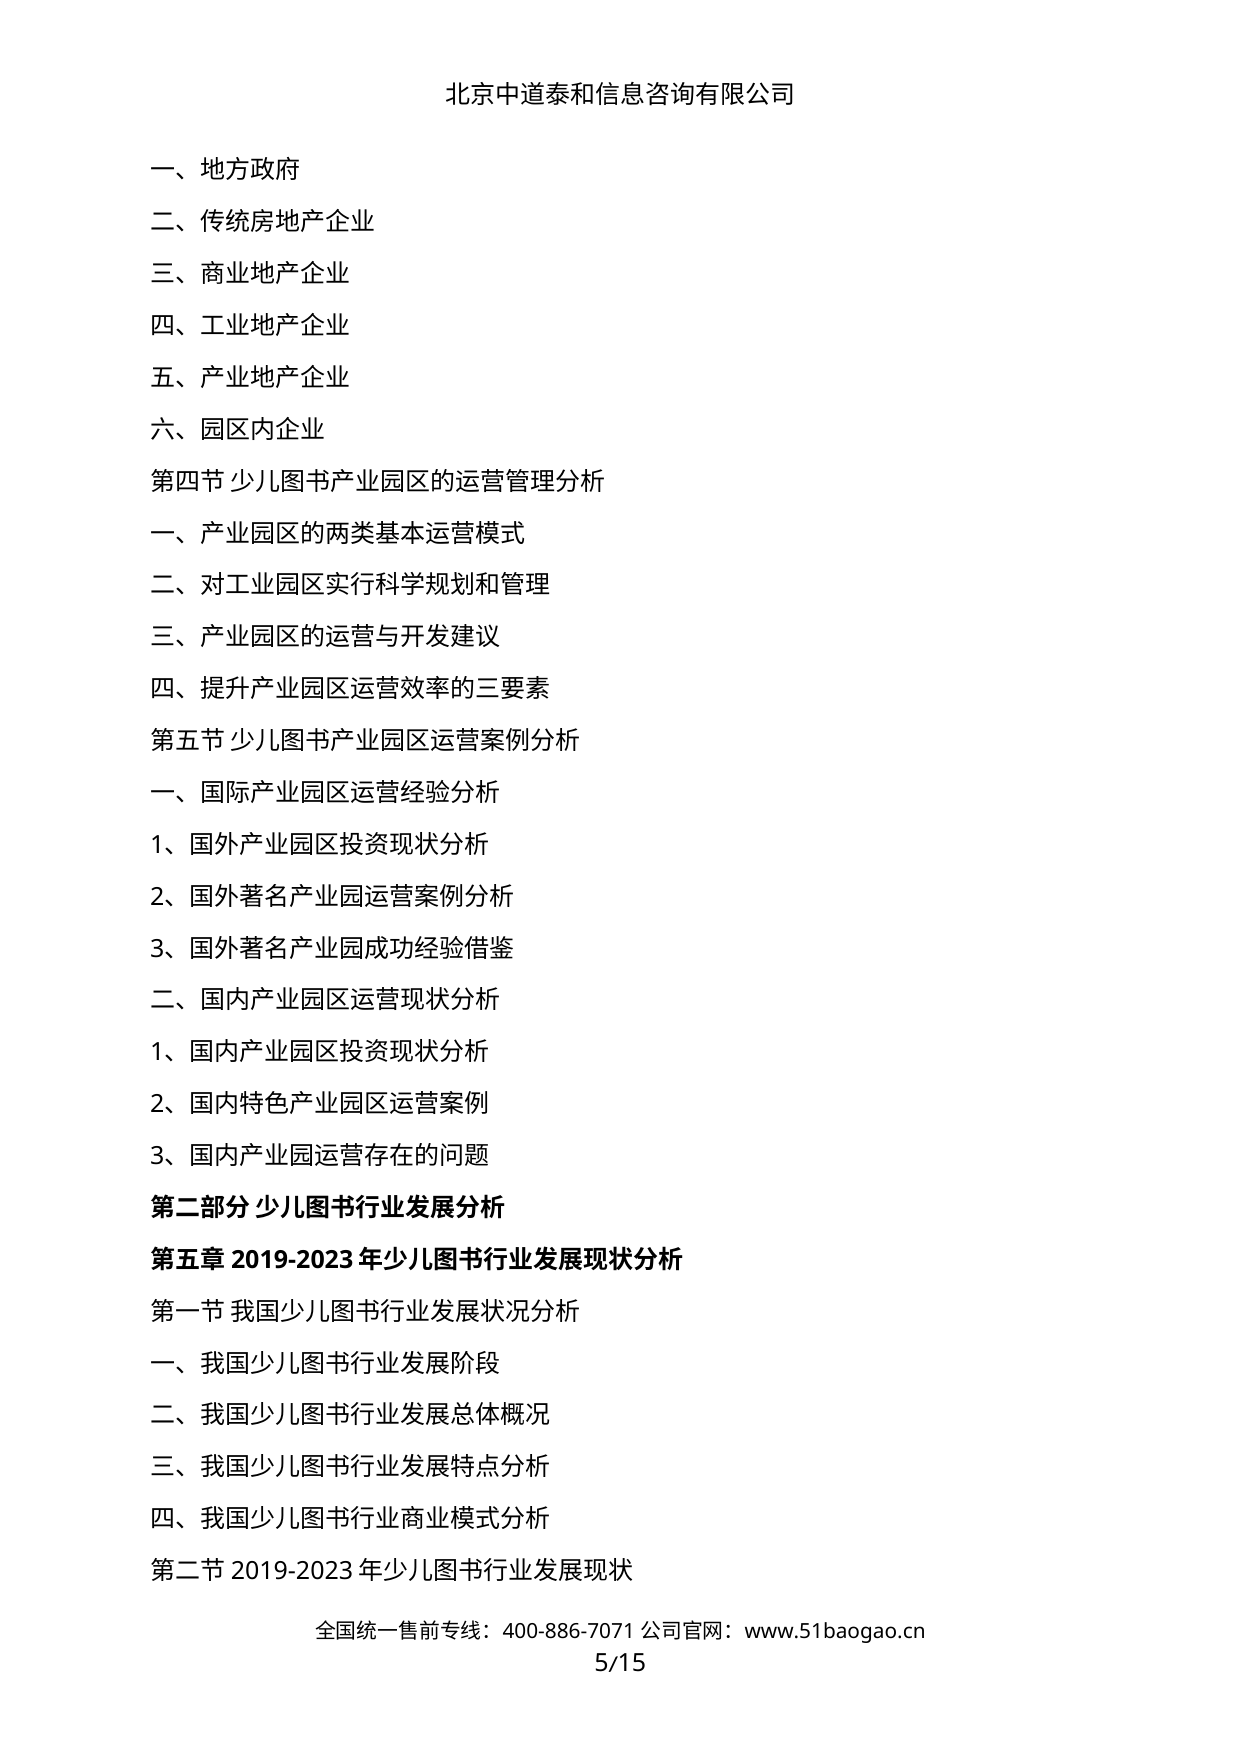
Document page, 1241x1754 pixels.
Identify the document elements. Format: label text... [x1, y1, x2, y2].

text 一、国际产业园区运营经验分析 [150, 772, 1090, 809]
text 四、我国少儿图书行业商业模式分析 [150, 1499, 1090, 1535]
text 1、国外产业园区投资现状分析 [150, 824, 1090, 861]
text 一、地方政府 [150, 150, 1090, 186]
text 三、产业园区的运营与开发建议 [150, 617, 1090, 653]
text 3、国内产业园运营存在的问题 [150, 1136, 1090, 1172]
text 1、国内产业园区投资现状分析 [150, 1032, 1090, 1068]
text 第二节 2019-2023年少儿图书行业发展现状 [150, 1551, 1090, 1587]
text 2、国外著名产业园运营案例分析 [150, 876, 1090, 912]
text 四、工业地产企业 [150, 306, 1090, 342]
text 五、产业地产企业 [150, 357, 1090, 394]
text 二、传统房地产企业 [150, 202, 1090, 238]
text 第四节 少儿图书产业园区的运营管理分析 [150, 461, 1090, 497]
text 三、我国少儿图书行业发展特点分析 [150, 1447, 1090, 1483]
text 第一节 我国少儿图书行业发展状况分析 [150, 1291, 1090, 1327]
text 六、园区内企业 [150, 409, 1090, 446]
text 第五节 少儿图书产业园区运营案例分析 [150, 721, 1090, 757]
text 三、商业地产企业 [150, 254, 1090, 290]
text 一、我国少儿图书行业发展阶段 [150, 1343, 1090, 1379]
text 2、国内特色产业园区运营案例 [150, 1084, 1090, 1120]
text 3、国外著名产业园成功经验借鉴 [150, 928, 1090, 964]
text 二、对工业园区实行科学规划和管理 [150, 565, 1090, 601]
text 第五章 2019-2023年少儿图书行业发展现状分析 [150, 1239, 1090, 1276]
text 二、国内产业园区运营现状分析 [150, 980, 1090, 1016]
text 第二部分 少儿图书行业发展分析 [150, 1187, 1090, 1224]
text 二、我国少儿图书行业发展总体概况 [150, 1395, 1090, 1431]
text 一、产业园区的两类基本运营模式 [150, 513, 1090, 549]
text 四、提升产业园区运营效率的三要素 [150, 669, 1090, 705]
